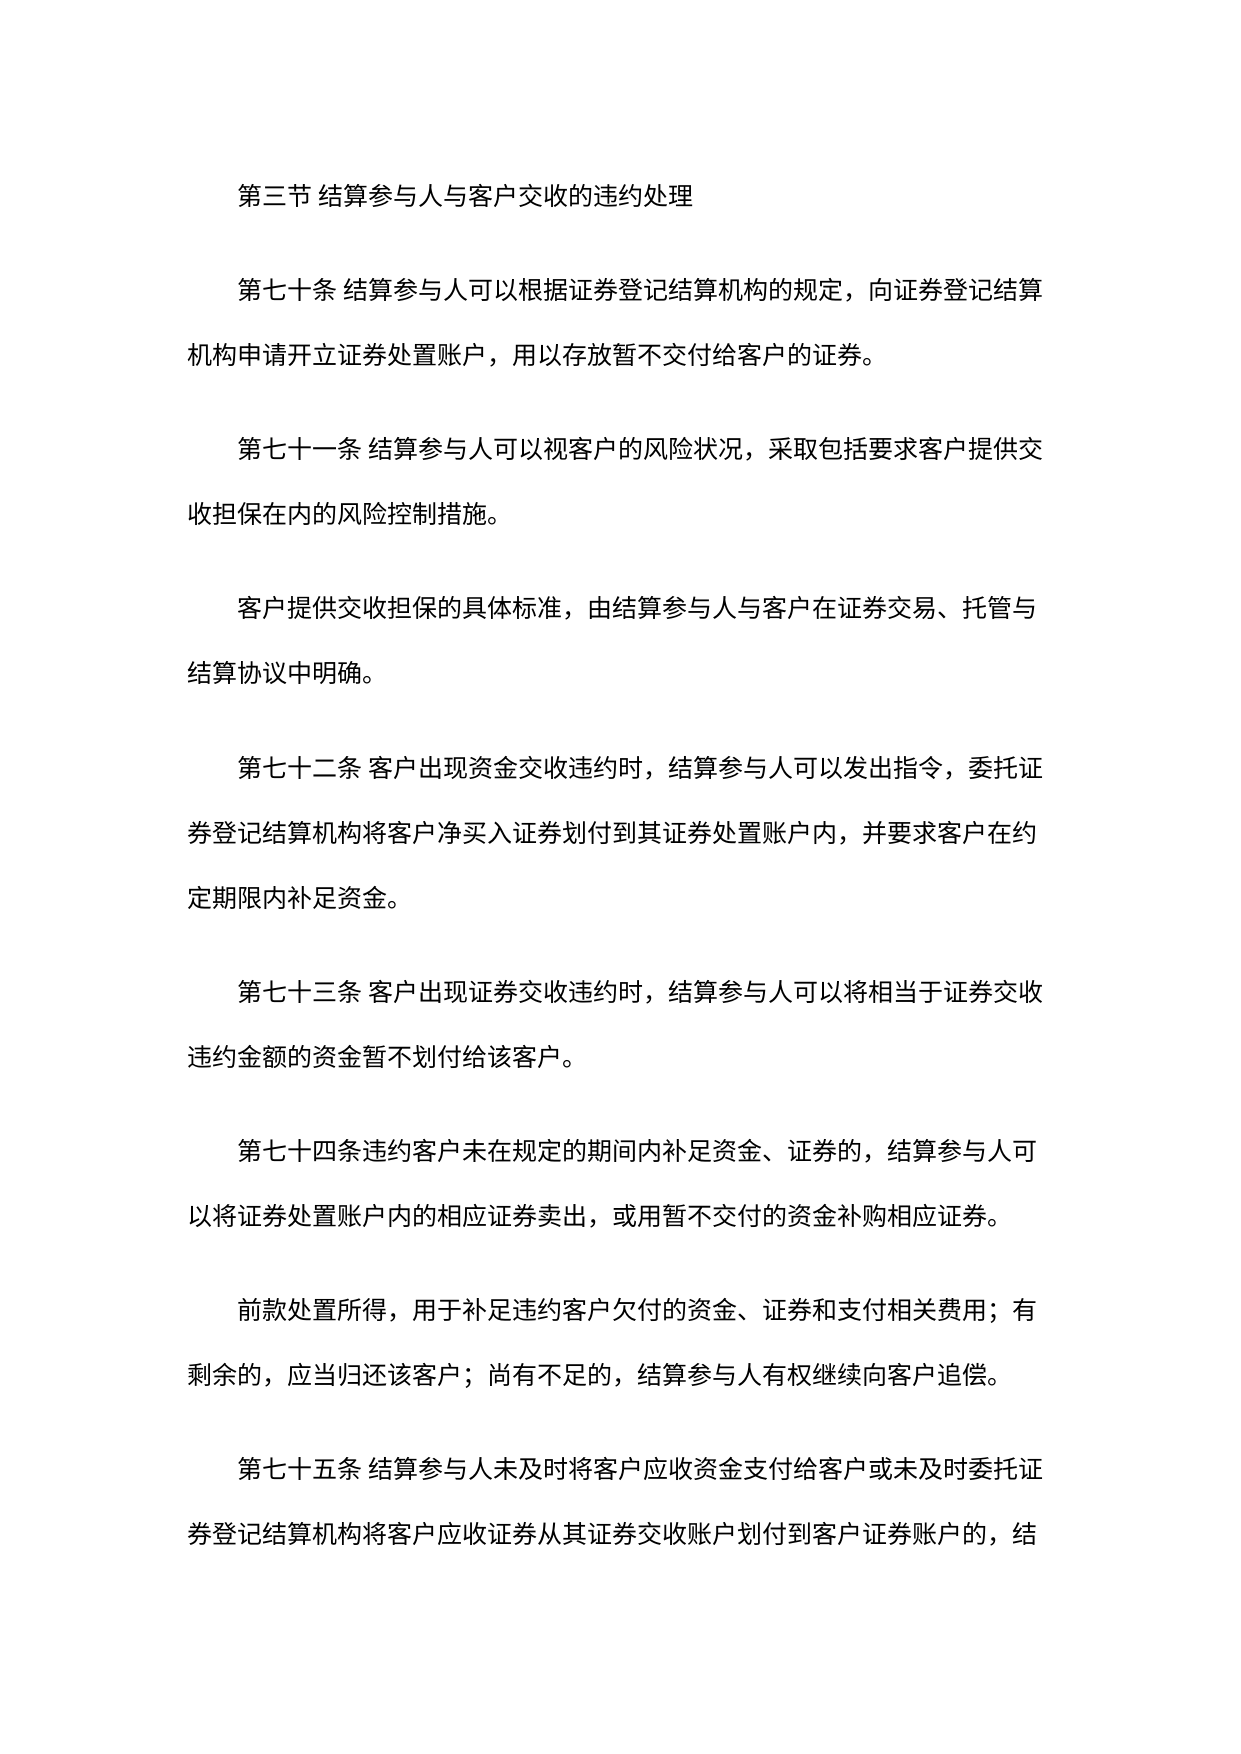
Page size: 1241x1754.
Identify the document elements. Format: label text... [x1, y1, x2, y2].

text 第七十四条违约客户未在规定的期间内补足资金、证券的，结算参与人可以将证券处置账户内的相应证券卖出，或用暂不交付的资金补购相应证券。 [187, 1117, 1053, 1247]
text 前款处置所得，用于补足违约客户欠付的资金、证券和支付相关费用；有剩余的，应当归还该客户；尚有不足的，结算参与人有权继续向客户追偿。 [187, 1276, 1053, 1406]
text 第七十二条 客户出现资金交收违约时，结算参与人可以发出指令，委托证券登记结算机构将客户净买入证券划付到其证券处置账户内，并要求客户在约定期限内补足资金。 [187, 734, 1053, 929]
text 第七十一条 结算参与人可以视客户的风险状况，采取包括要求客户提供交收担保在内的风险控制措施。 [187, 415, 1053, 545]
text 第七十三条 客户出现证券交收违约时，结算参与人可以将相当于证券交收违约金额的资金暂不划付给该客户。 [187, 958, 1053, 1088]
text 第三节 结算参与人与客户交收的违约处理 [187, 162, 1053, 227]
text 客户提供交收担保的具体标准，由结算参与人与客户在证券交易、托管与结算协议中明确。 [187, 574, 1053, 704]
text 第七十条 结算参与人可以根据证券登记结算机构的规定，向证券登记结算机构申请开立证券处置账户，用以存放暂不交付给客户的证券。 [187, 256, 1053, 386]
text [187, 1435, 1053, 1565]
